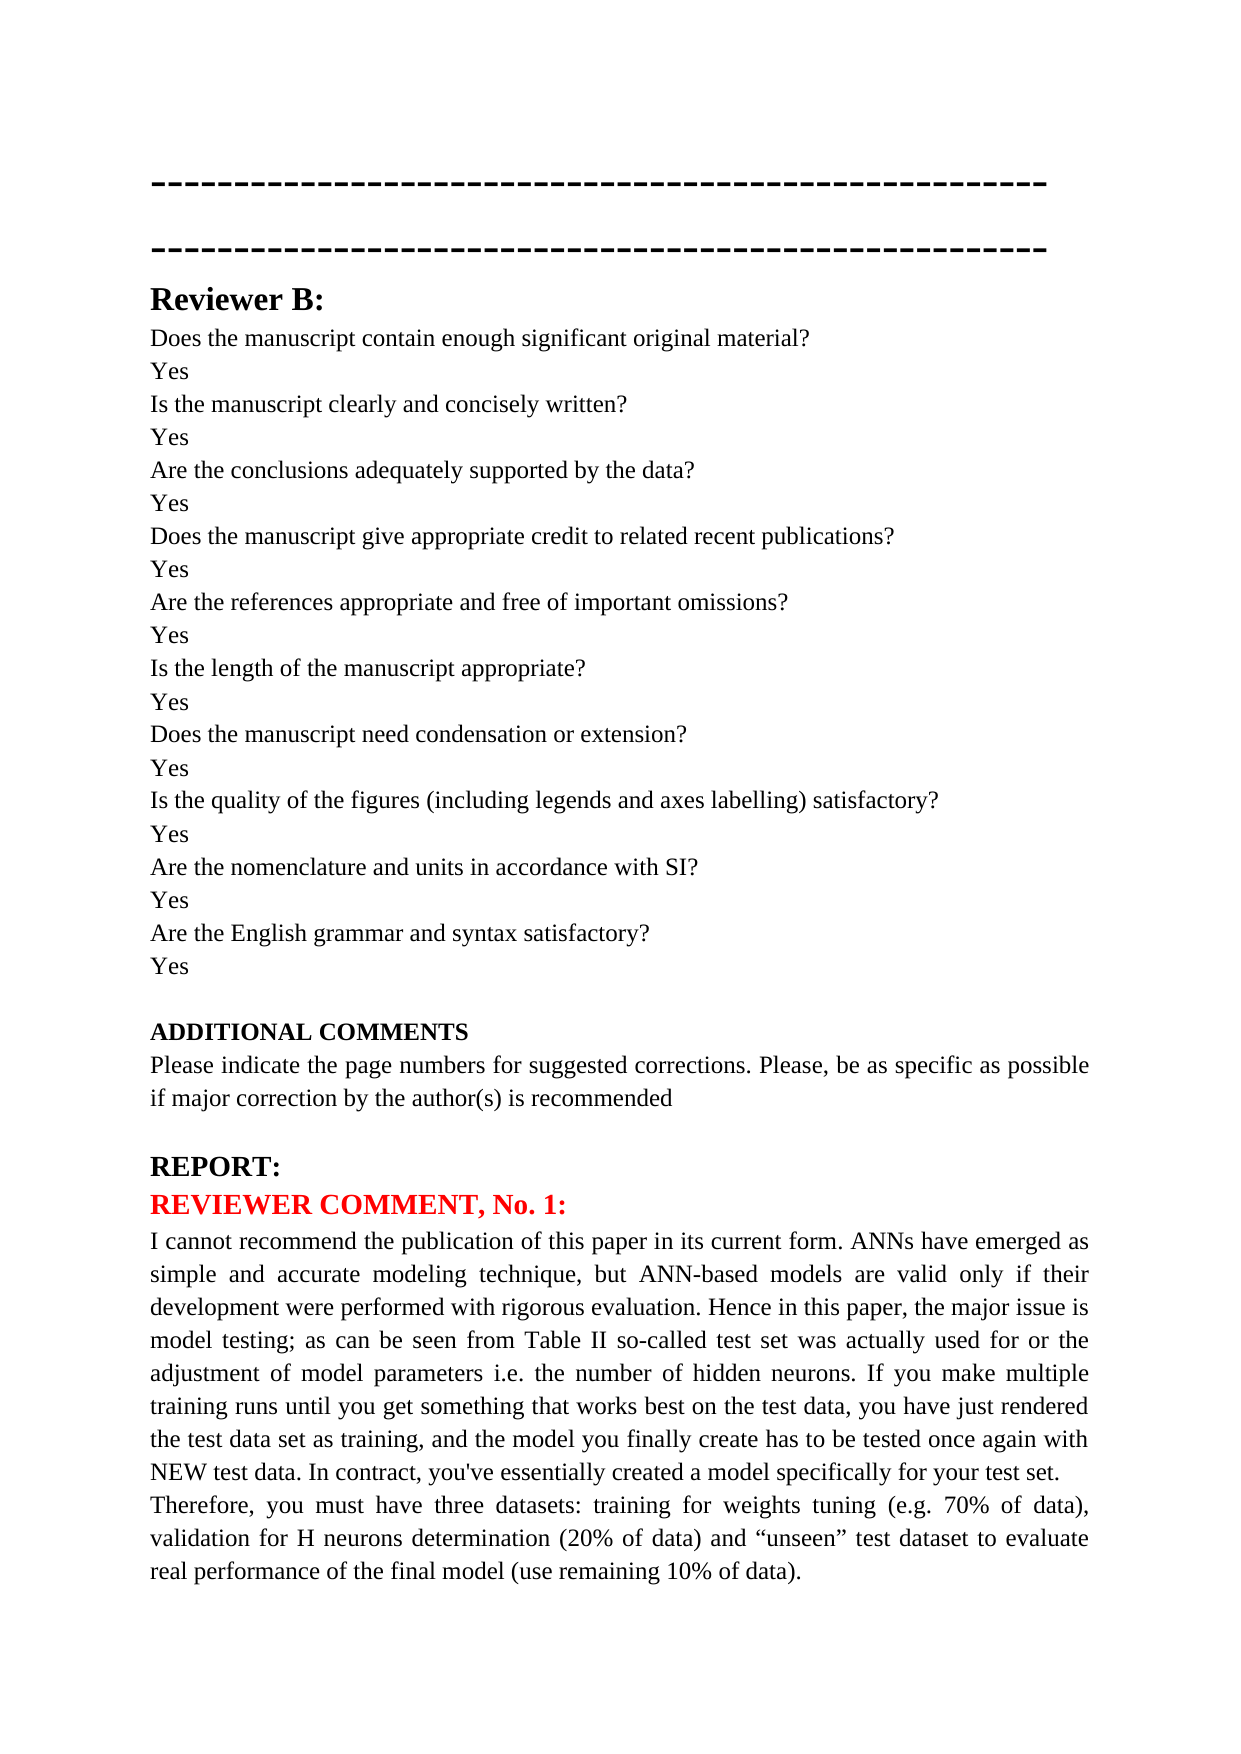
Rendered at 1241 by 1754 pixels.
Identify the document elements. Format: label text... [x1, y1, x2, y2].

text Please indicate the page numbers for suggested corrections. Please, be as specific as possible if major correction by the author(s) is recommended [150, 1050, 1090, 1112]
text Yes [150, 753, 1090, 781]
text Yes [150, 422, 1090, 451]
text Does the manuscript give appropriate credit to related recent publications? [150, 521, 1090, 550]
text Are the conclusions adequately supported by the data? [150, 455, 1090, 484]
text Yes [150, 621, 1090, 649]
text ADDITIONAL COMMENTS [150, 1017, 1090, 1046]
text Yes [150, 819, 1090, 847]
text Yes [150, 885, 1090, 913]
text Is the quality of the figures (including legends and axes labelling) satisfactory? [150, 786, 1090, 814]
text Is the manuscript clearly and concisely written? [150, 389, 1090, 418]
text I cannot recommend the publication of this paper in its current form. ANNs have emerged as simple and accurate modeling technique, but ANN-based models are valid only if their development were performed with rigorous evaluation. Hence in this paper, the major issue is model testing; as can be seen from Table II so-called test set was actually used for or the adjustment of model parameters i.e. the number of hidden neurons. If you make multiple training runs until you get something that works best on the test data, you have just rendered the test data set as training, and the model you finally create has to be tested once again with NEW test data. In contract, you've essentially created a model specifically for your test set. [150, 1226, 1090, 1486]
text Yes [150, 951, 1090, 979]
text REPORT: [150, 1149, 1090, 1182]
text Is the length of the manuscript appropriate? [150, 653, 1090, 682]
text Does the manuscript contain enough significant original material? [150, 323, 1090, 352]
text Does the manuscript need condensation or extension? [150, 719, 1090, 748]
text ------------------------------------------------------ ------------------------------------------------------ Reviewer B: [150, 150, 1090, 318]
text Yes [150, 554, 1090, 583]
text Are the references appropriate and free of important omissions? [150, 587, 1090, 616]
text Are the nomenclature and units in accordance with SI? [150, 852, 1090, 880]
text Yes [150, 687, 1090, 715]
text Therefore, you must have three datasets: training for weights tuning (e.g. 70% of data), validation for H neurons determination (20% of data) and “unseen” test dataset to evaluate real performance of the final model (use remaining 10% of data). [150, 1490, 1090, 1585]
text Are the English grammar and syntax satisfactory? [150, 918, 1090, 946]
text REVIEWER COMMENT, No. 1: [150, 1187, 1090, 1221]
text Yes [150, 488, 1090, 517]
text Yes [150, 356, 1090, 385]
